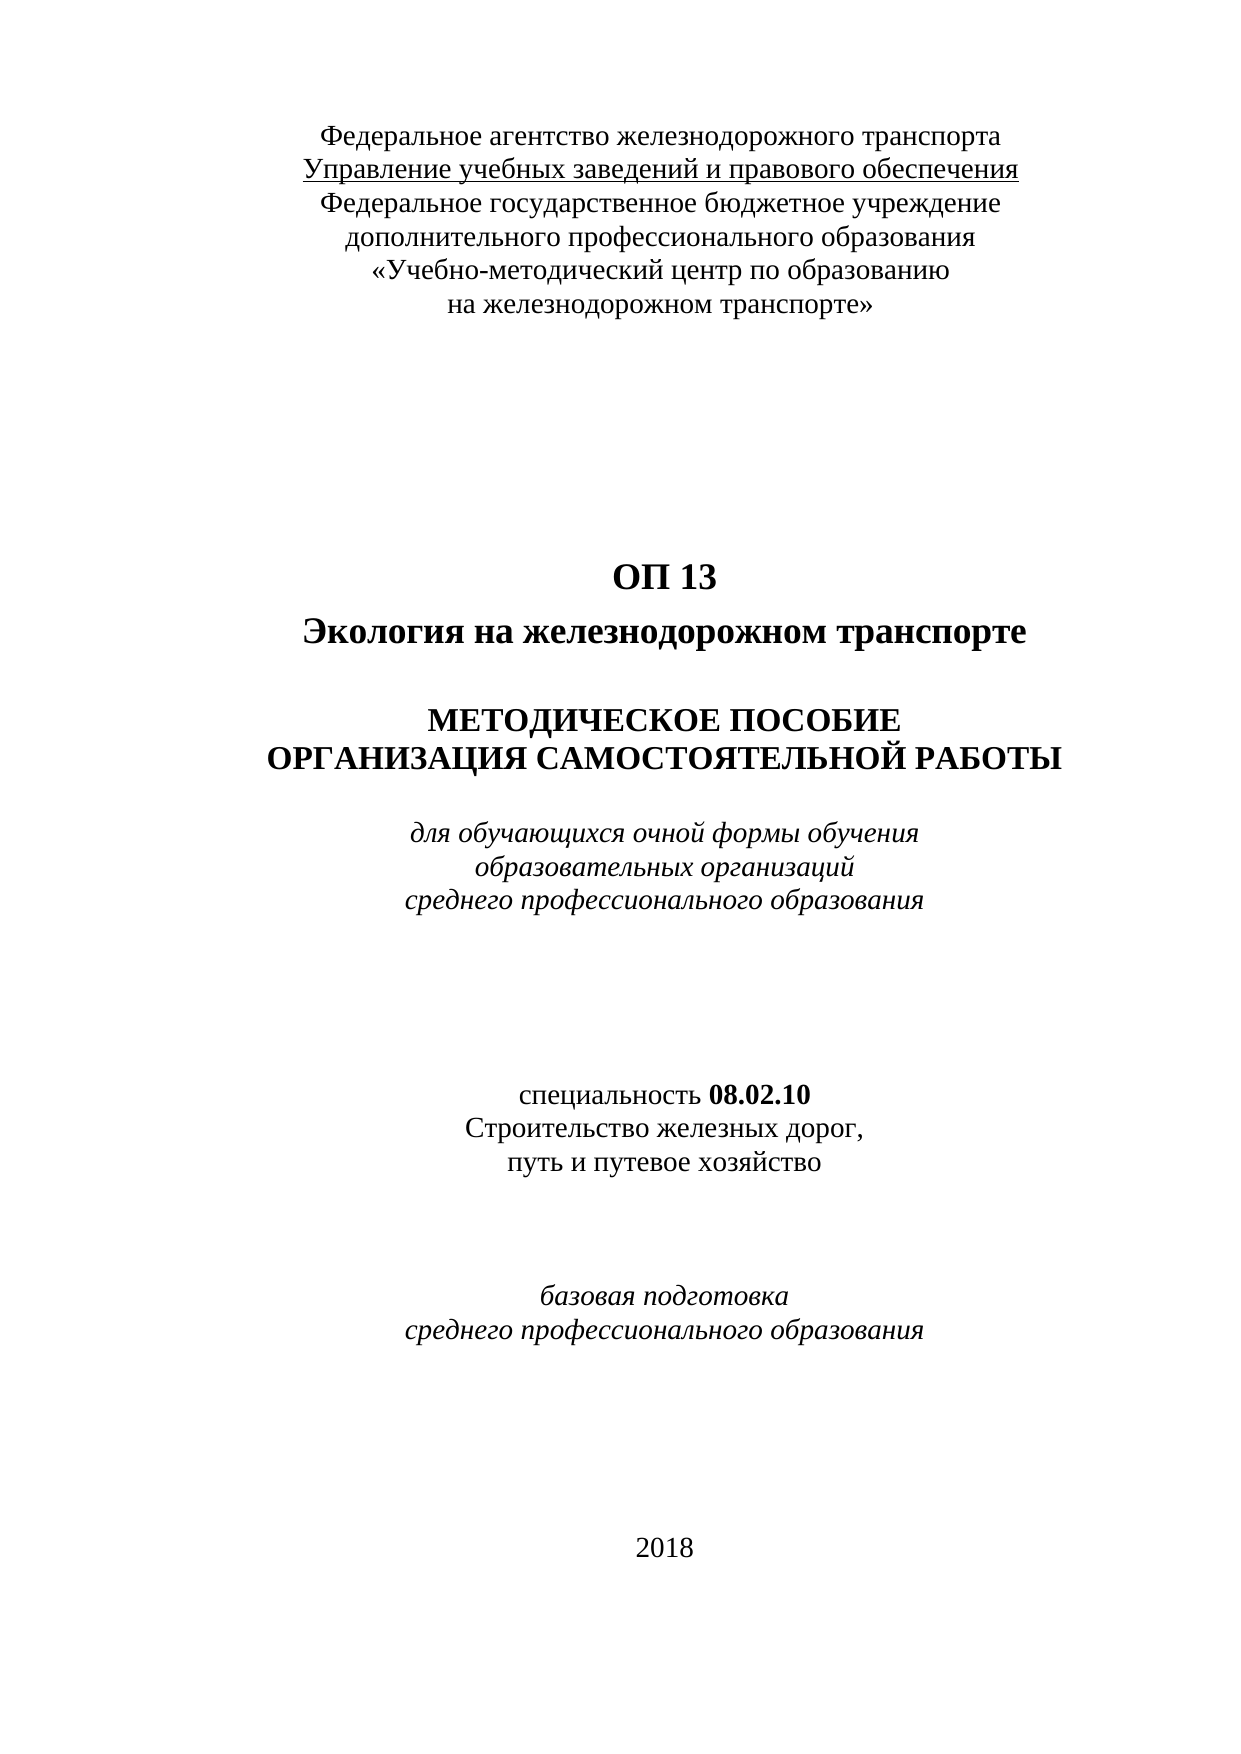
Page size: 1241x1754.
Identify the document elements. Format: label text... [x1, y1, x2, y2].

text Федеральное государственное бюджетное учреждение [169, 185, 1152, 219]
text ОП 13 [177, 554, 1152, 597]
text путь и путевое хозяйство [177, 1144, 1152, 1178]
text для обучающихся очной формы обучения [177, 815, 1152, 849]
text среднего профессионального образования [177, 1312, 1152, 1345]
text дополнительного профессионального образования [169, 219, 1152, 252]
text Федеральное агентство железнодорожного транспорта [169, 118, 1152, 152]
text базовая подготовка [177, 1278, 1152, 1312]
text среднего профессионального образования [177, 882, 1152, 916]
text 2018 [177, 1530, 1152, 1563]
text «Учебно-методический центр по образованию [169, 252, 1152, 286]
text образовательных организаций [177, 849, 1152, 882]
text Экология на железнодорожном транспорте [177, 608, 1152, 651]
text специальность 08.02.10 [177, 1077, 1152, 1111]
text Методическое пособие [177, 700, 1152, 738]
text Управление учебных заведений и правового обеспечения [169, 152, 1152, 185]
text Организация самостоятельной работы [177, 738, 1152, 777]
text Строительство железных дорог, [177, 1111, 1152, 1144]
text на железнодорожном транспорте» [169, 286, 1152, 319]
